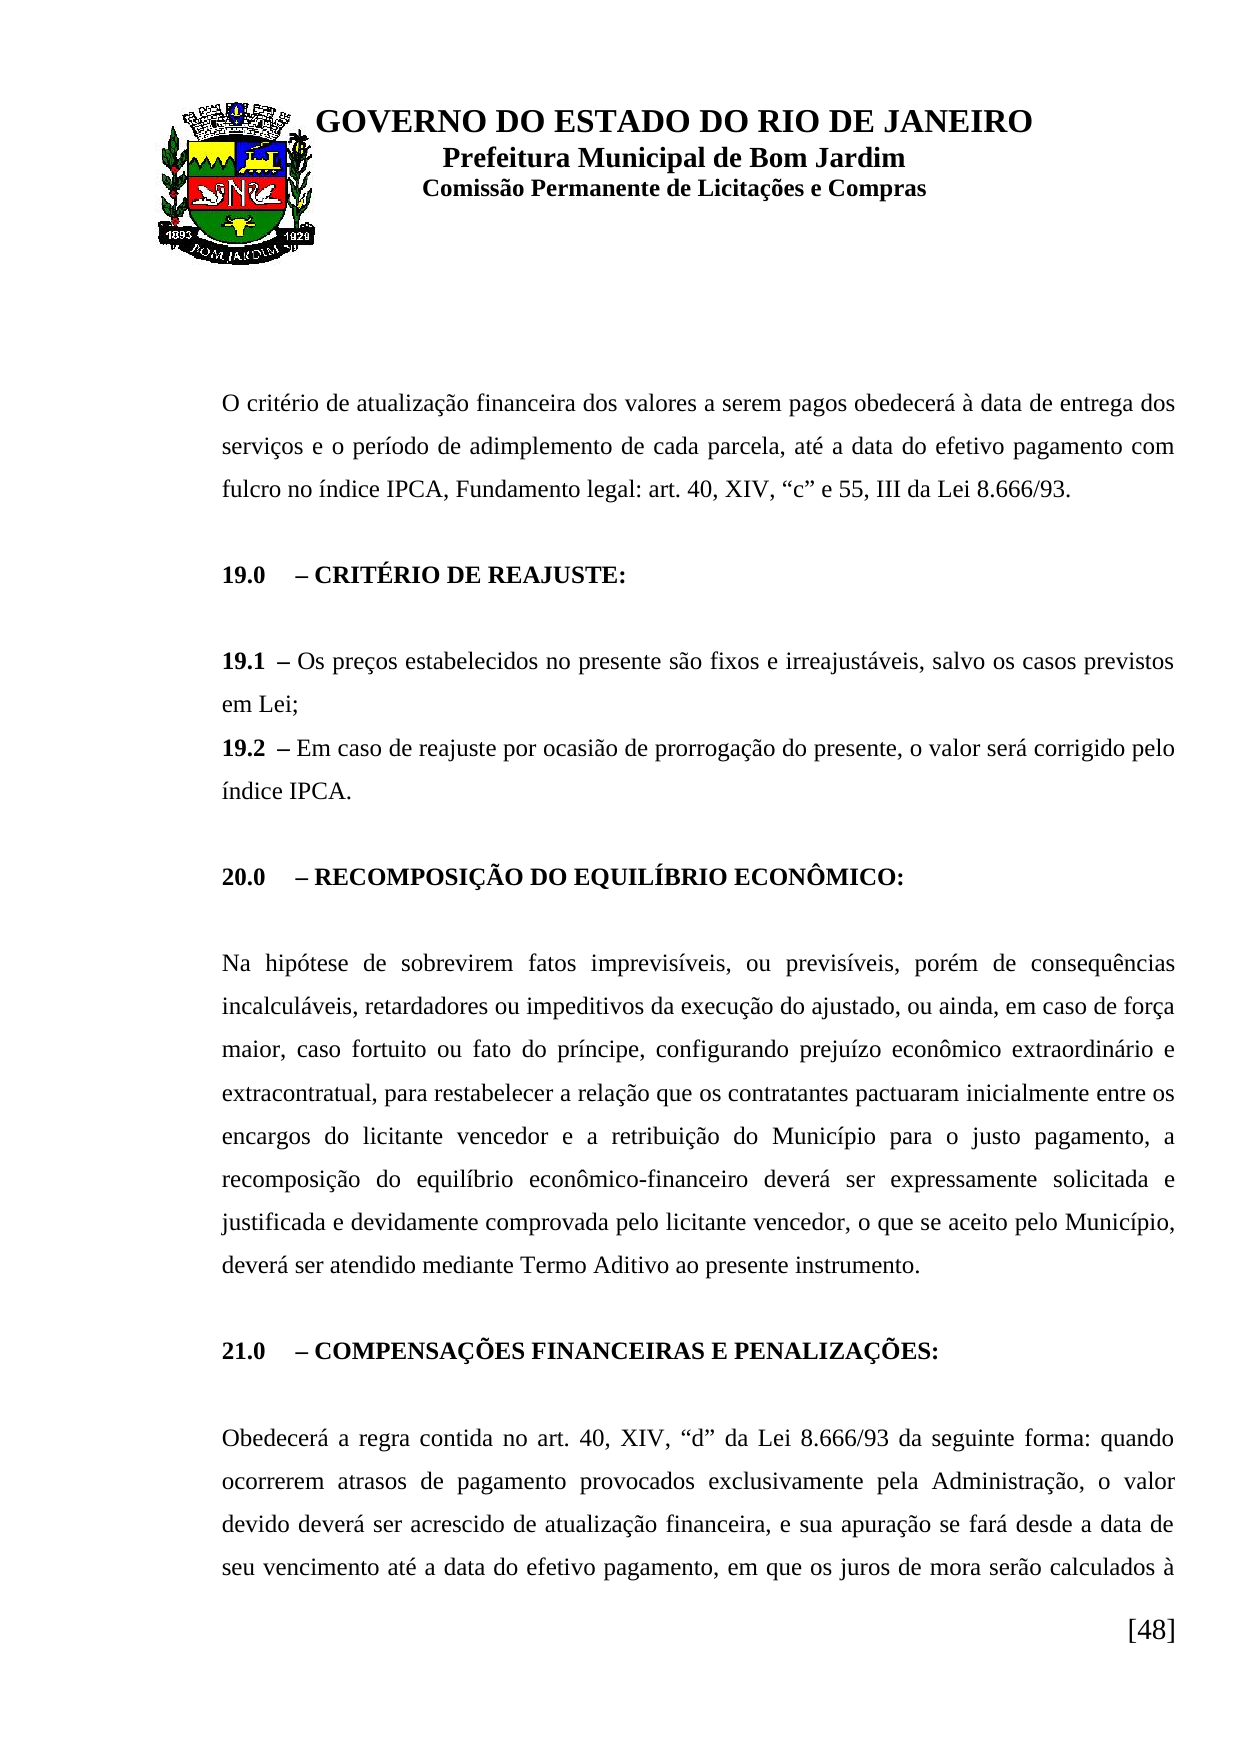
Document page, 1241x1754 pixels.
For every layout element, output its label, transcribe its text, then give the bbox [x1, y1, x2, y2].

list – RECOMPOSIÇÃO DO EQUILÍBRIO ECONÔMICO: [222, 862, 1176, 891]
text Na hipótese de sobrevirem fatos imprevisíveis, ou previsíveis, porém de consequências incalculáveis, retardadores ou impeditivos da execução do ajustado, ou ainda, em caso de força maior, caso fortuito ou fato do príncipe, configurando prejuízo econômico extraordinário e extracontratual, para restabelecer a relação que os contratantes pactuaram inicialmente entre os encargos do licitante vencedor e a retribuição do Município para o justo pagamento, a recomposição do equilíbrio econômico-financeiro deverá ser expressamente solicitada e justificada e devidamente comprovada pelo licitante vencedor, o que se aceito pelo Município, deverá ser atendido mediante Termo Aditivo ao presente instrumento. [222, 948, 1176, 1279]
list – Em caso de reajuste por ocasião de prorrogação do presente, o valor será corrigido pelo índice IPCA. [222, 733, 1176, 804]
picture [153, 99, 316, 269]
list – Os preços estabelecidos no presente são fixos e irreajustáveis, salvo os casos previstos em Lei; [222, 646, 1176, 718]
list – CRITÉRIO DE REAJUSTE: [222, 560, 1176, 589]
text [222, 1423, 1176, 1581]
list – COMPENSAÇÕES FINANCEIRAS E PENALIZAÇÕES: [222, 1336, 1176, 1365]
text O critério de atualização financeira dos valores a serem pagos obedecerá à data de entrega dos serviços e o período de adimplemento de cada parcela, até a data do efetivo pagamento com fulcro no índice IPCA, Fundamento legal: art. 40, XIV, “c” e 55, III da Lei 8.666/93. [222, 388, 1176, 503]
